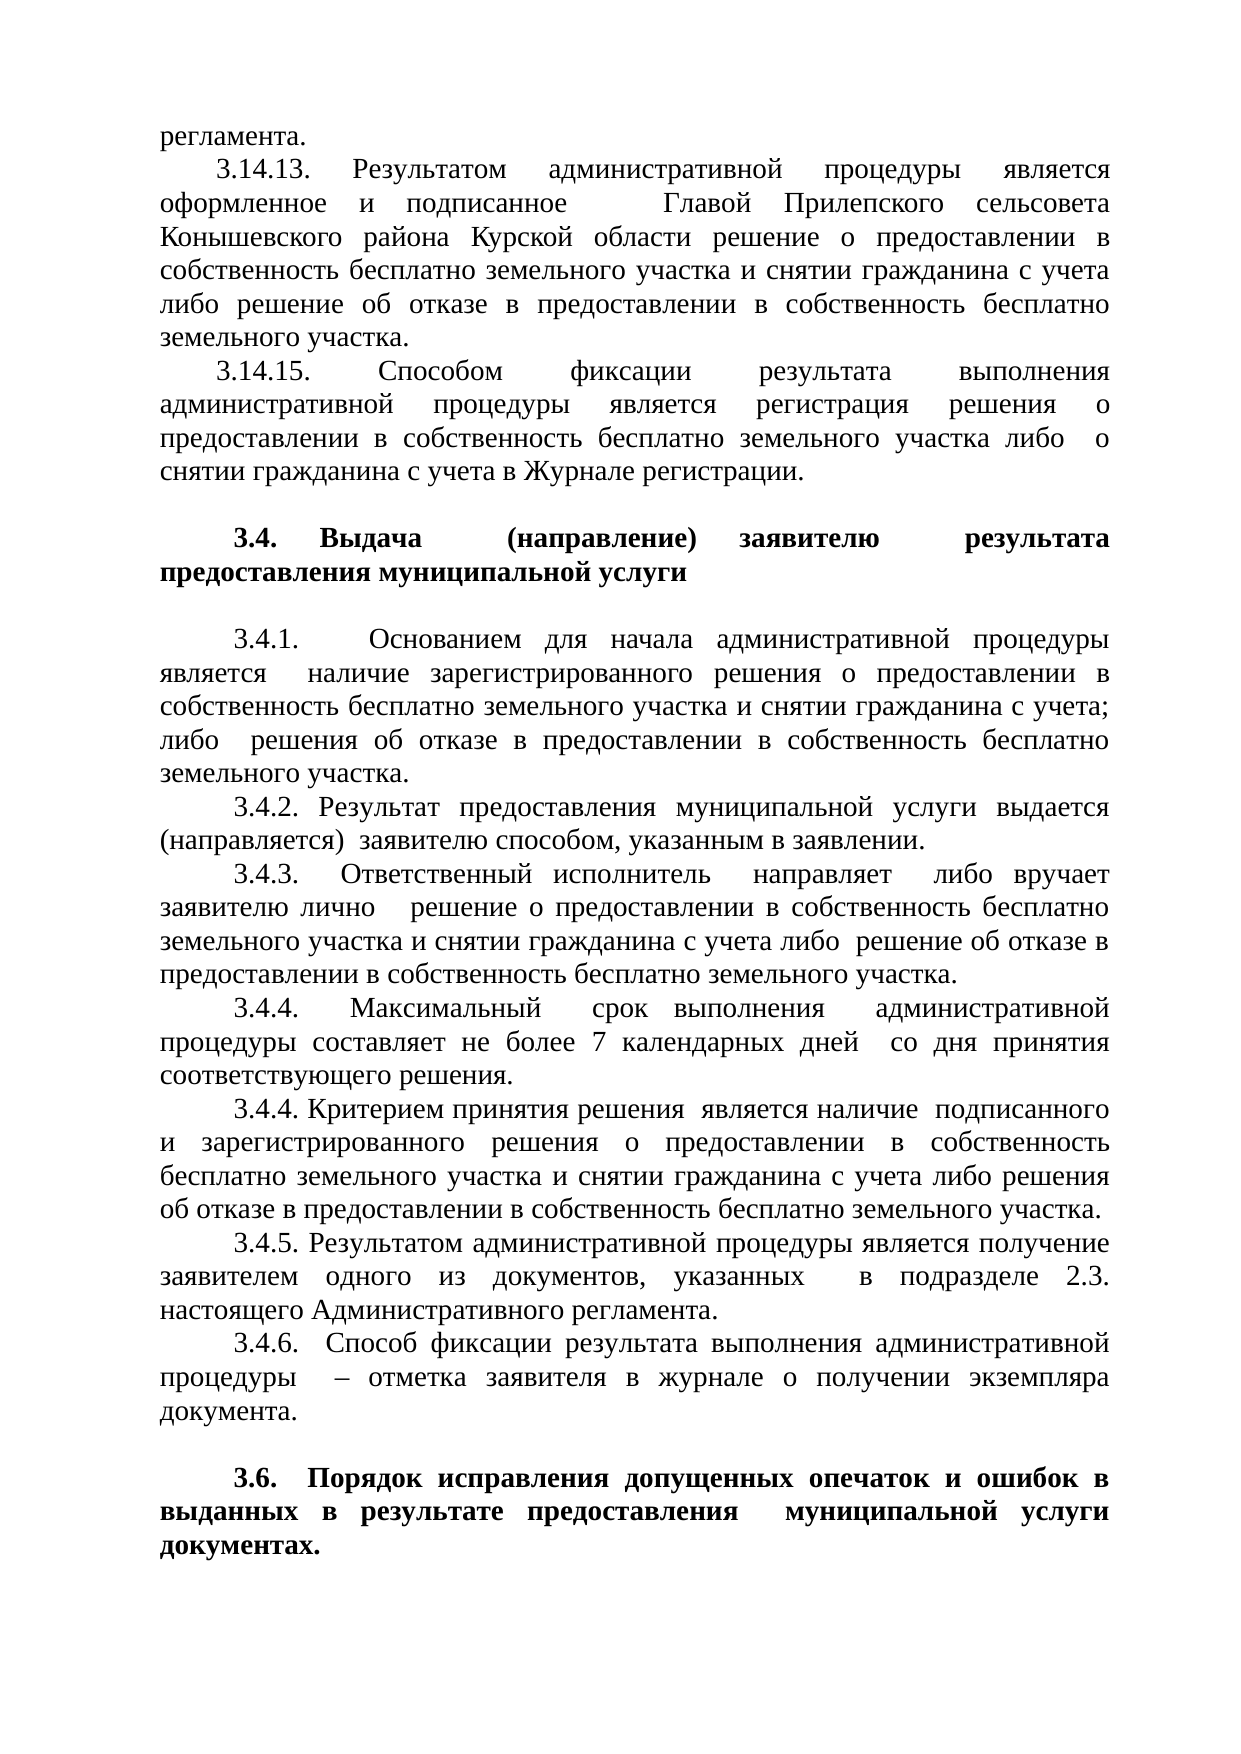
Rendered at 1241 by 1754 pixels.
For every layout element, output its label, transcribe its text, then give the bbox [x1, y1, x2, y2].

text 3.4.4. Критерием принятия решения является наличие подписанного и зарегистрированного решения о предоставлении в собственность бесплатно земельного участка и снятии гражданина с учета либо решения об отказе в предоставлении в собственность бесплатно земельного участка. [159, 1091, 1110, 1225]
text 3.4.2. Результат предоставления муниципальной услуги выдается (направляется) заявителю способом, указанным в заявлении. [159, 789, 1110, 856]
text 3.4.3. Ответственный исполнитель направляет либо вручает заявителю лично решение о предоставлении в собственность бесплатно земельного участка и снятии гражданина с учета либо решение об отказе в предоставлении в собственность бесплатно земельного участка. [159, 856, 1110, 990]
text 3.14.15. Способом фиксации результата выполнения административной процедуры является регистрация решения о предоставлении в собственность бесплатно земельного участка либо о снятии гражданина с учета в Журнале регистрации. [159, 353, 1110, 487]
text 3.4.5. Результатом административной процедуры является получение заявителем одного из документов, указанных в подразделе 2.3. настоящего Административного регламента. [159, 1225, 1110, 1326]
text 3.4.6. Способ фиксации результата выполнения административной процедуры – отметка заявителя в журнале о получении экземпляра документа. [159, 1326, 1110, 1426]
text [159, 118, 1110, 152]
text 3.4.4. Максимальный срок выполнения административной процедуры составляет не более 7 календарных дней со дня принятия соответствующего решения. [159, 990, 1110, 1091]
text 3.4. Выдача (направление) заявителю результата предоставления муниципальной услуги [159, 521, 1110, 588]
text 3.14.13. Результатом административной процедуры является оформленное и подписанное Главой Прилепского сельсовета Конышевского района Курской области решение о предоставлении в собственность бесплатно земельного участка и снятии гражданина с учета либо решение об отказе в предоставлении в собственность бесплатно земельного участка. [159, 152, 1110, 353]
text 3.4.1. Основанием для начала административной процедуры является наличие зарегистрированного решения о предоставлении в собственность бесплатно земельного участка и снятии гражданина с учета; либо решения об отказе в предоставлении в собственность бесплатно земельного участка. [159, 621, 1110, 789]
text 3.6. Порядок исправления допущенных опечаток и ошибок в выданных в результате предоставления муниципальной услуги документах. [159, 1460, 1110, 1560]
